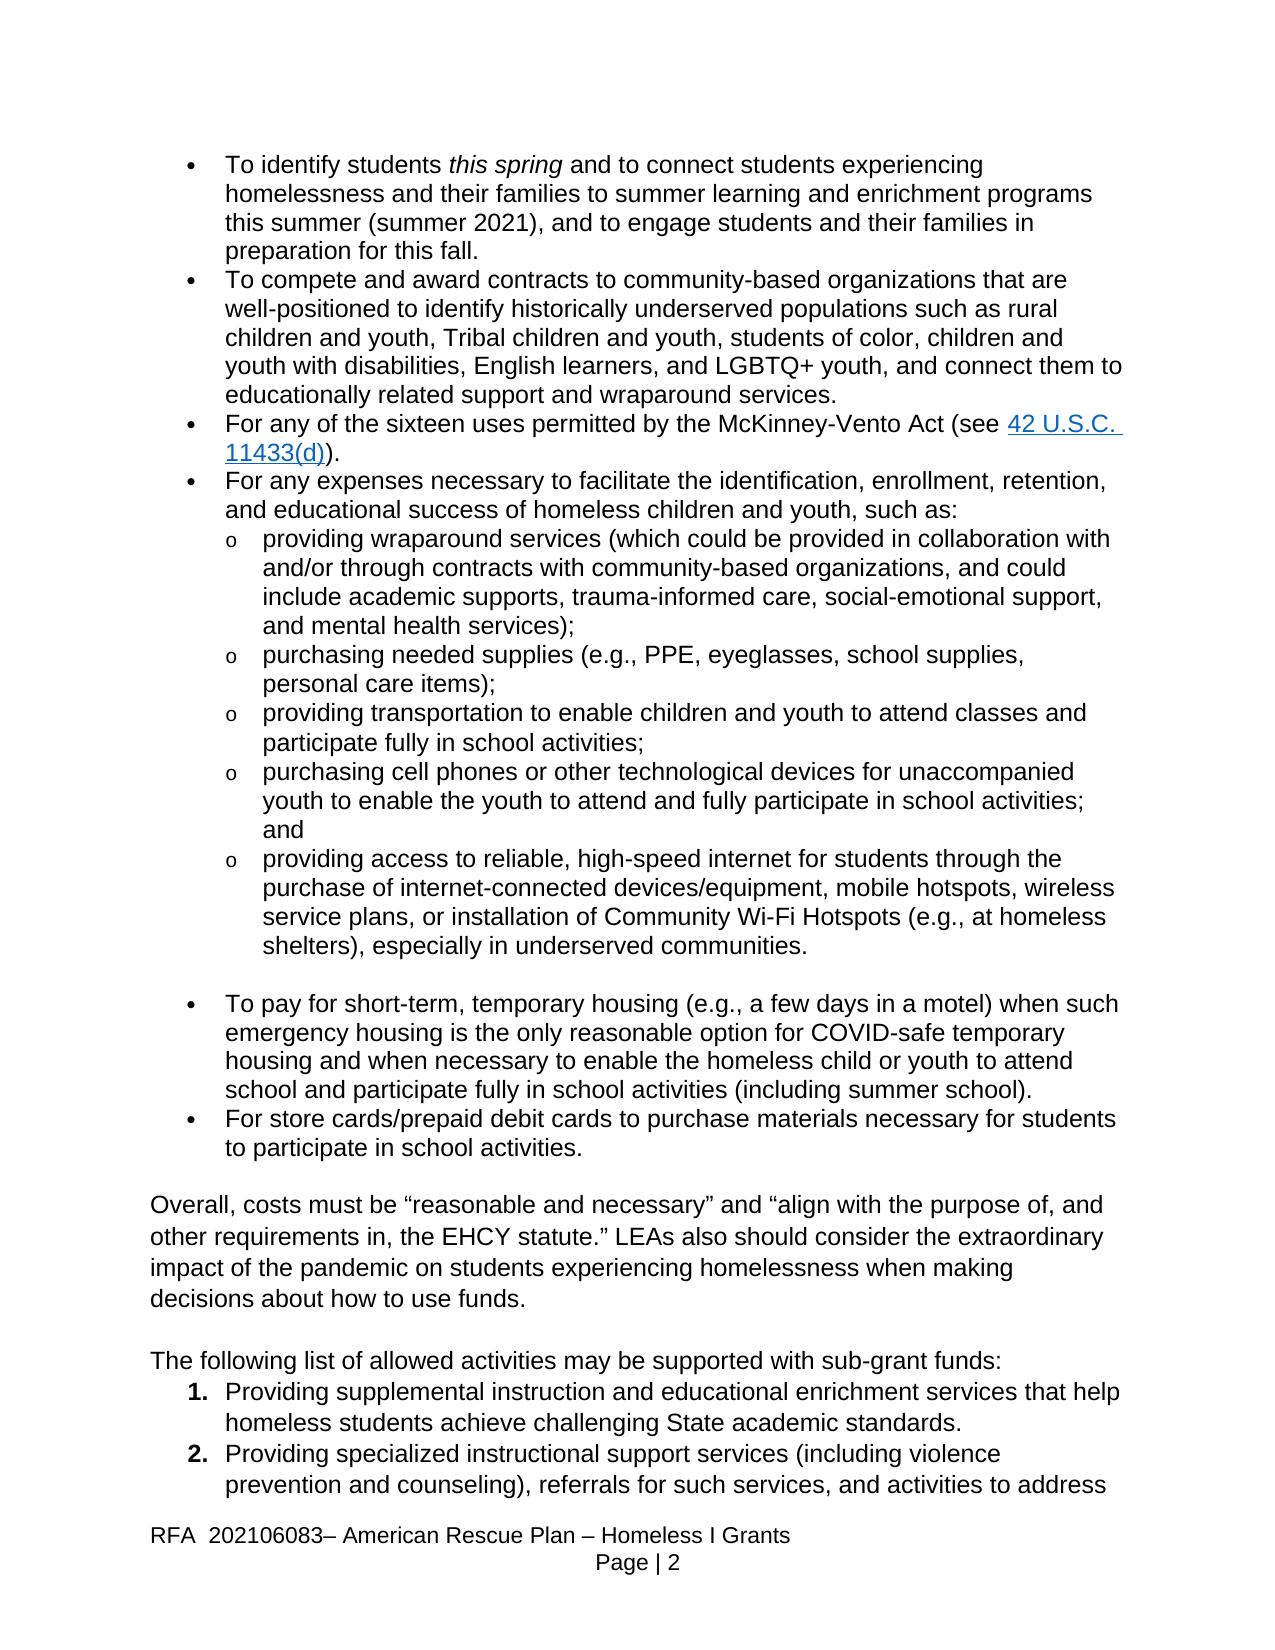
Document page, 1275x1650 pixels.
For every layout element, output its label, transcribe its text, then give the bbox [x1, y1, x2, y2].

list For any expenses necessary to facilitate the identification, enrollment, retention, and educational success of homeless children and youth, such as: [187, 466, 1125, 524]
text The following list of allowed activities may be supported with sub-grant funds: [150, 1346, 1125, 1374]
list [187, 1439, 1125, 1499]
list providing wraparound services (which could be provided in collaboration with and/or through contracts with community-based organizations, and could include academic supports, trauma-informed care, social-emotional support, and mental health services); [225, 524, 1125, 640]
list To compete and award contracts to community-based organizations that are well-positioned to identify historically underserved populations such as rural children and youth, Tribal children and youth, students of color, children and youth with disabilities, English learners, and LGBTQ+ youth, and connect them to educationally related support and wraparound services. [187, 265, 1125, 409]
text Overall, costs must be “reasonable and necessary” and “align with the purpose of, and other requirements in, the EHCY statute.” LEAs also should consider the extraordinary impact of the pandemic on students experiencing homelessness when making decisions about how to use funds. [150, 1191, 1125, 1312]
list providing access to reliable, high-speed internet for students through the purchase of internet-connected devices/equipment, mobile hotspots, wireless service plans, or installation of Community Wi-Fi Hotspots (e.g., at homeless shelters), especially in underserved communities. [225, 844, 1125, 960]
list To pay for short-term, temporary housing (e.g., a few days in a motel) when such emergency housing is the only reasonable option for COVID-safe temporary housing and when necessary to enable the homeless child or youth to attend school and participate fully in school activities (including summer school). [187, 989, 1125, 1104]
list providing transportation to enable children and youth to attend classes and participate fully in school activities; [225, 698, 1125, 757]
list purchasing needed supplies (e.g., PPE, eyeglasses, school supplies, personal care items); [225, 640, 1125, 698]
list purchasing cell phones or other technological devices for unaccompanied youth to enable the youth to attend and fully participate in school activities; and [225, 757, 1125, 844]
list To identify students this spring and to connect students experiencing homelessness and their families to summer learning and enrichment programs this summer (summer 2021), and to engage students and their families in preparation for this fall. [187, 150, 1125, 265]
list For any of the sixteen uses permitted by the McKinney-Vento Act (see 42 U.S.C. 11433(d)). [187, 409, 1125, 466]
list Providing supplemental instruction and educational enrichment services that help homeless students achieve challenging State academic standards. [187, 1377, 1125, 1437]
list For store cards/prepaid debit cards to purchase materials necessary for students to participate in school activities. [187, 1104, 1125, 1161]
